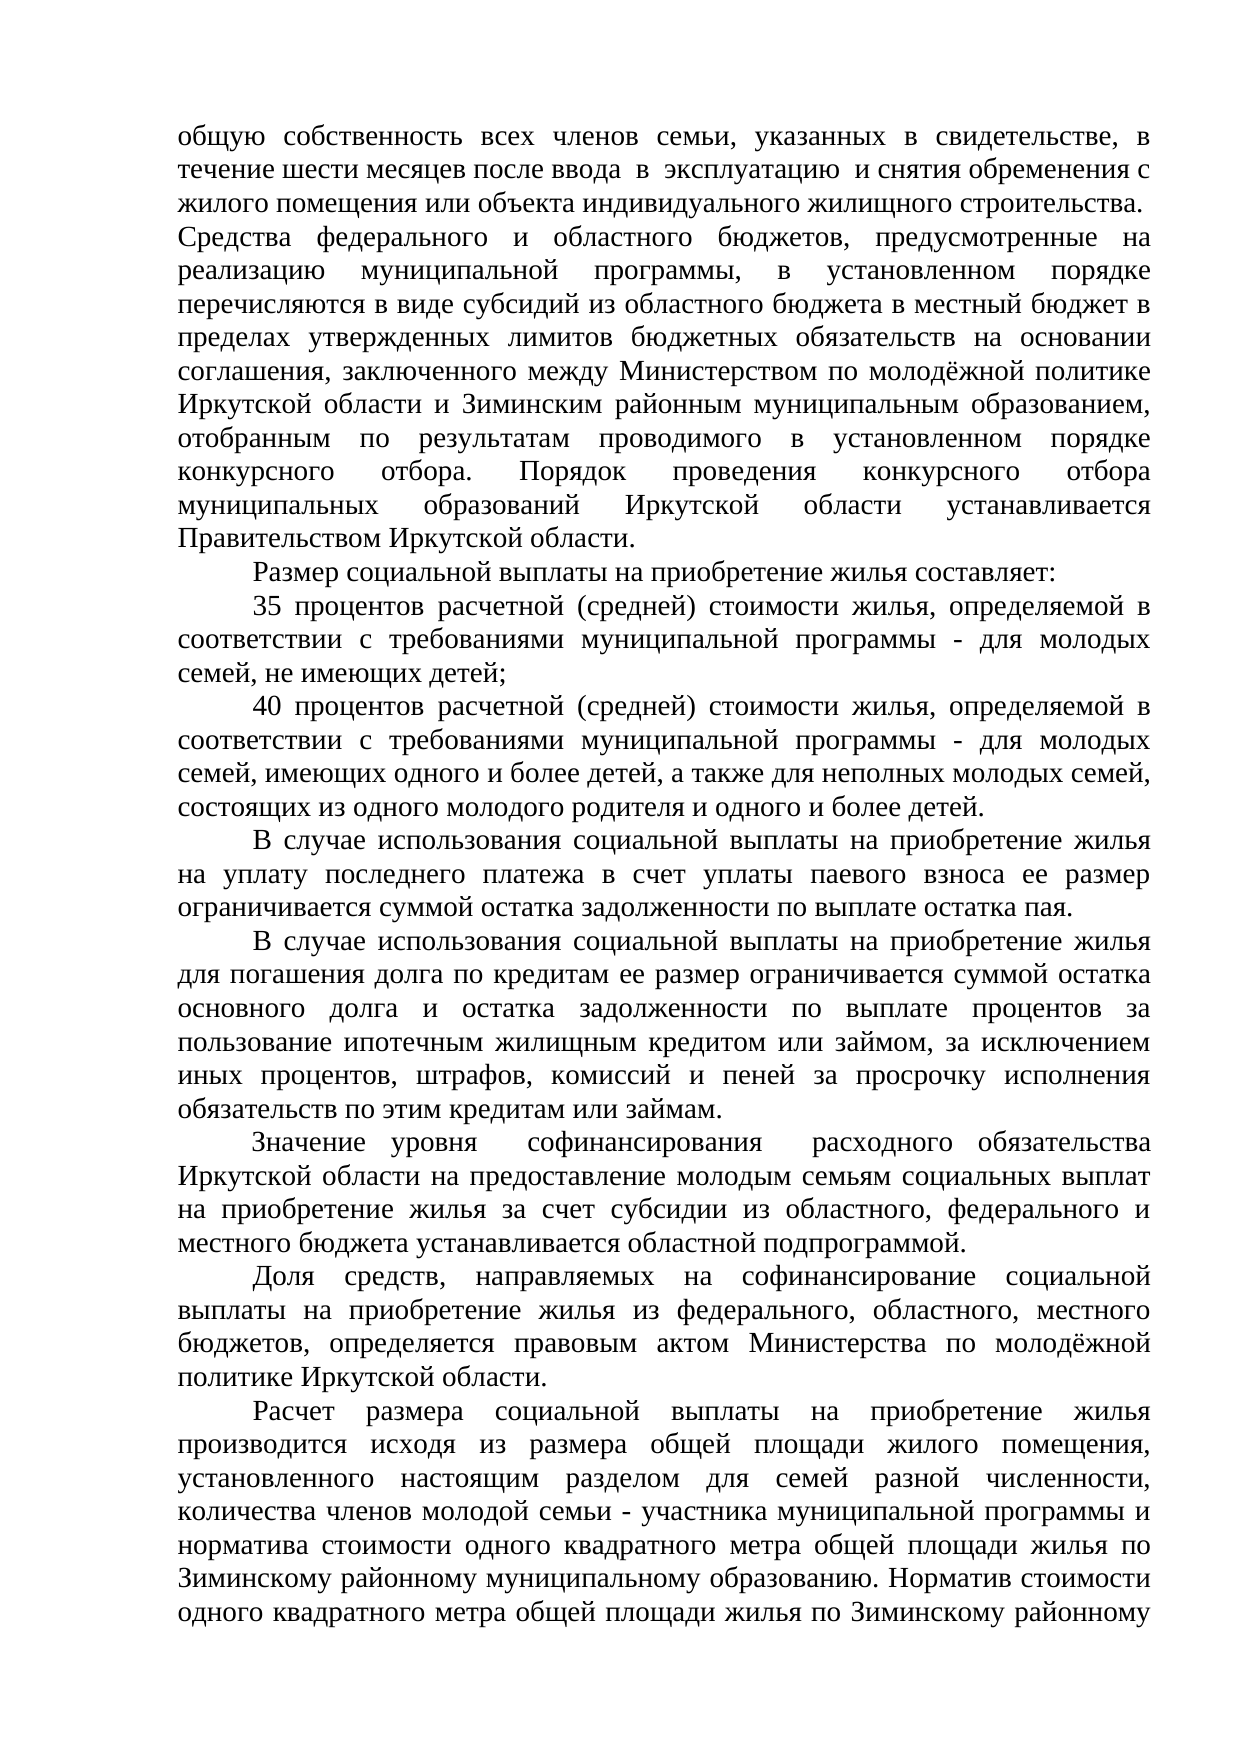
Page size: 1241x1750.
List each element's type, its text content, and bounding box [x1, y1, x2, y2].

text Размер социальной выплаты на приобретение жилья составляет: [177, 554, 1152, 588]
text 35 процентов расчетной (средней) стоимости жилья, определяемой в соответствии с требованиями муниципальной программы - для молодых семей, не имеющих детей; [177, 588, 1152, 688]
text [177, 1393, 1152, 1627]
text 40 процентов расчетной (средней) стоимости жилья, определяемой в соответствии с требованиями муниципальной программы - для молодых семей, имеющих одного и более детей, а также для неполных молодых семей, состоящих из одного молодого родителя и одного и более детей. [177, 688, 1152, 822]
text Доля средств, направляемых на софинансирование социальной выплаты на приобретение жилья из федерального, областного, местного бюджетов, определяется правовым актом Министерства по молодёжной политике Иркутской области. [177, 1258, 1152, 1393]
text Значение уровня софинансирования расходного обязательства Иркутской области на предоставление молодым семьям социальных выплат на приобретение жилья за счет субсидии из областного, федерального и местного бюджета устанавливается областной подпрограммой. [177, 1124, 1152, 1258]
text Средства федерального и областного бюджетов, предусмотренные на реализацию муниципальной программы, в установленном порядке перечисляются в виде субсидий из областного бюджета в местный бюджет в пределах утвержденных лимитов бюджетных обязательств на основании соглашения, заключенного между Министерством по молодёжной политике Иркутской области и Зиминским районным муниципальным образованием, отобранным по результатам проводимого в установленном порядке конкурсного отбора. Порядок проведения конкурсного отбора муниципальных образований Иркутской области устанавливается Правительством Иркутской области. [177, 219, 1152, 554]
text В случае использования социальной выплаты на приобретение жилья на уплату последнего платежа в счет уплаты паевого взноса ее размер ограничивается суммой остатка задолженности по выплате остатка пая. [177, 822, 1152, 923]
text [177, 118, 1152, 219]
text В случае использования социальной выплаты на приобретение жилья для погашения долга по кредитам ее размер ограничивается суммой остатка основного долга и остатка задолженности по выплате процентов за пользование ипотечным жилищным кредитом или займом, за исключением иных процентов, штрафов, комиссий и пеней за просрочку исполнения обязательств по этим кредитам или займам. [177, 923, 1152, 1124]
